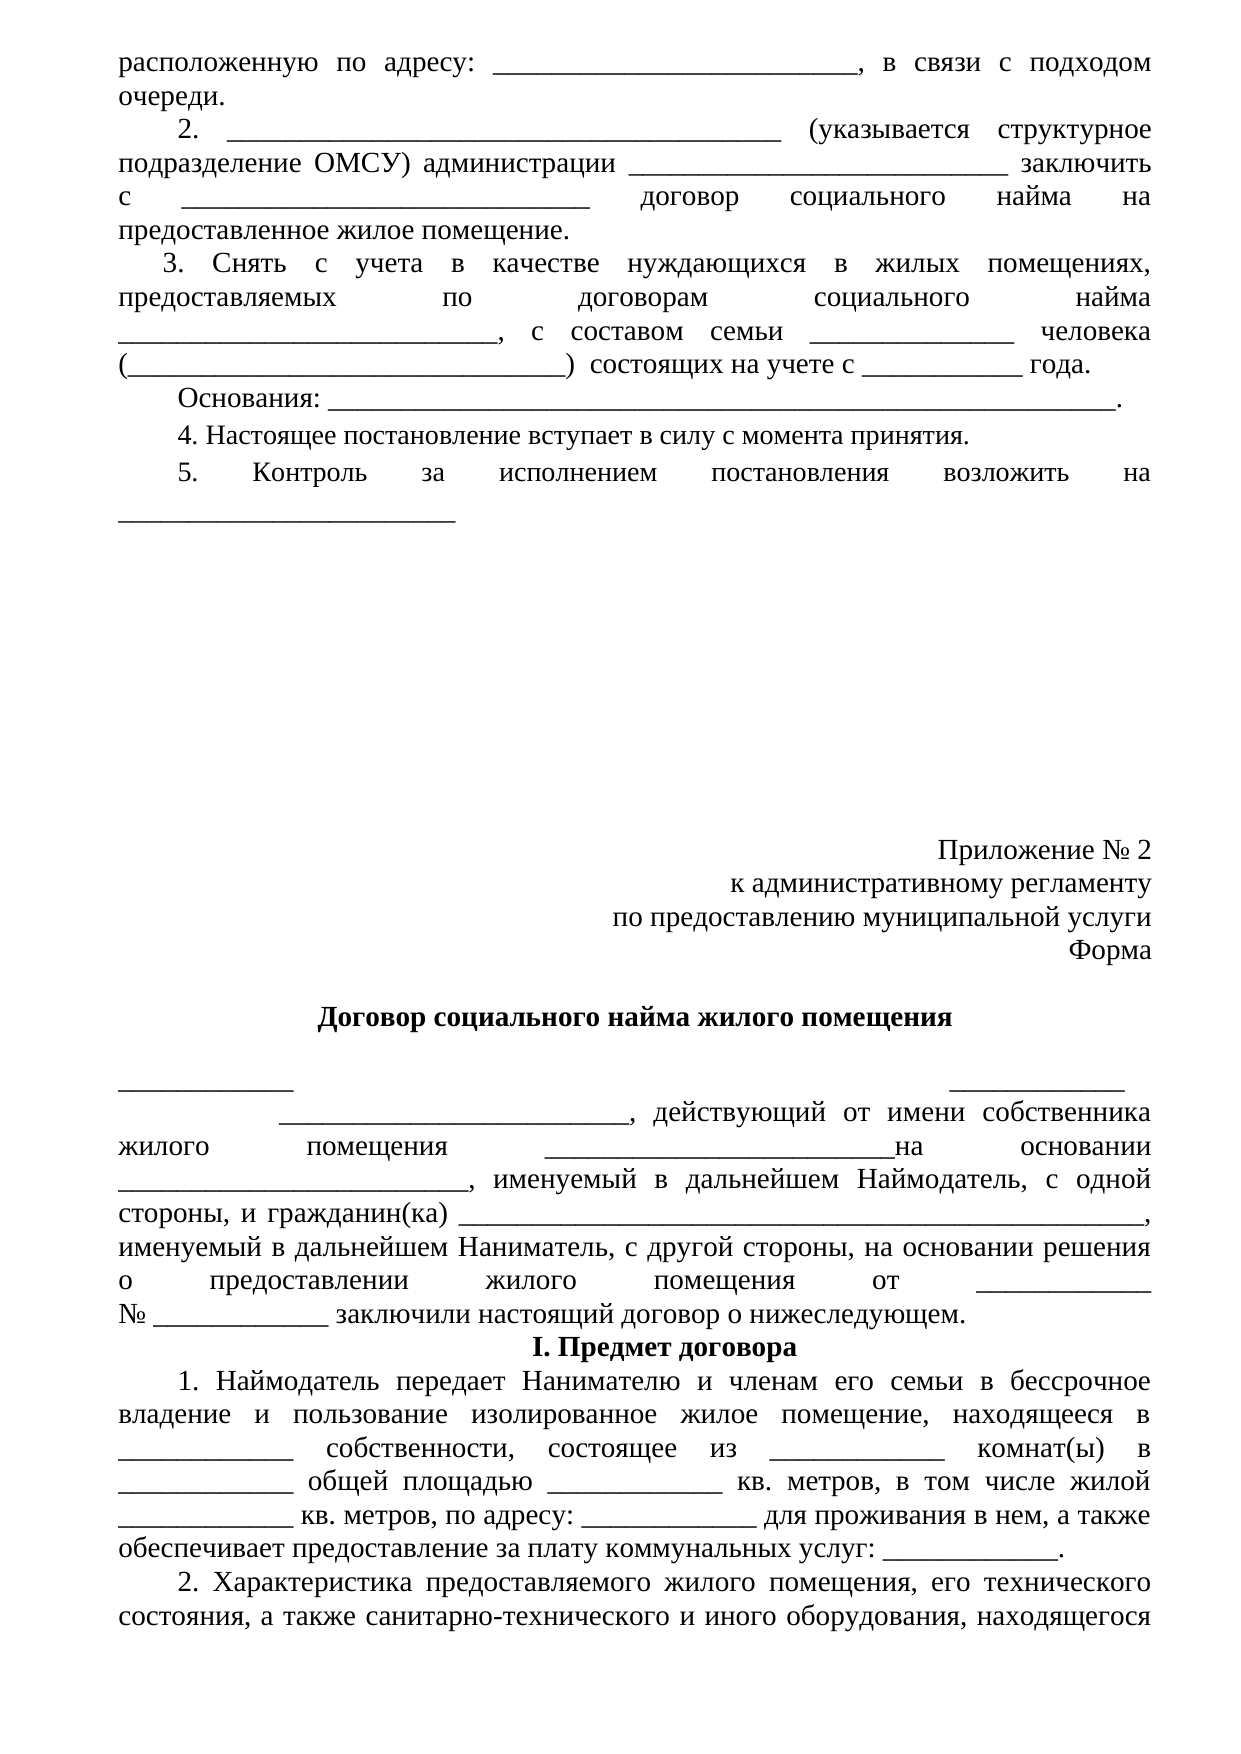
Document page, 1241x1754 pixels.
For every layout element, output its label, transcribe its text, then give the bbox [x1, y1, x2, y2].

text по предоставлению муниципальной услуги [118, 899, 1152, 932]
text Форма [118, 932, 1152, 966]
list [118, 44, 1152, 111]
text Основания: ______________________________________________________. [118, 380, 1152, 413]
text Приложение № 2 [118, 832, 1152, 865]
text 3. Снять с учета в качестве нуждающихся в жилых помещениях, предоставляемых по договорам социального найма __________________________, с составом семьи ______________ человека (______________________________) состоящих на учете с ___________ года. [118, 246, 1152, 380]
text ____________ ____________ [118, 1061, 1152, 1094]
text ________________________, действующий от имени собственника жилого помещения ________________________на основании ________________________, именуемый в дальнейшем Наймодатель, с одной стороны, и гражданин(ка) _______________________________________________, именуемый в дальнейшем Наниматель, с другой стороны, на основании решения о предоставлении жилого помещения от ____________ № ____________ заключили настоящий договор о нижеследующем. [118, 1094, 1152, 1329]
text Договор социального найма жилого помещения [118, 999, 1152, 1033]
text 2. ______________________________________ (указывается структурное подразделение ОМСУ) администрации ___________________________ заключить с ____________________________ договор социального найма на предоставленное жилое помещение. [118, 111, 1152, 246]
text I. Предмет договора [118, 1329, 1152, 1363]
text 5. Контроль за исполнением постановления возложить на ________________________ [118, 456, 1152, 525]
text к административному регламенту [118, 865, 1152, 899]
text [118, 1564, 1152, 1631]
text 4. Настоящее постановление вступает в силу с момента принятия. [118, 418, 1152, 451]
text 1. Наймодатель передает Нанимателю и членам его семьи в бессрочное владение и пользование изолированное жилое помещение, находящееся в ____________ собственности, состоящее из ____________ комнат(ы) в ____________ общей площадью ____________ кв. метров, в том числе жилой ____________ кв. метров, по адресу: ____________ для проживания в нем, а также обеспечивает предоставление за плату коммунальных услуг: ____________. [118, 1363, 1152, 1564]
